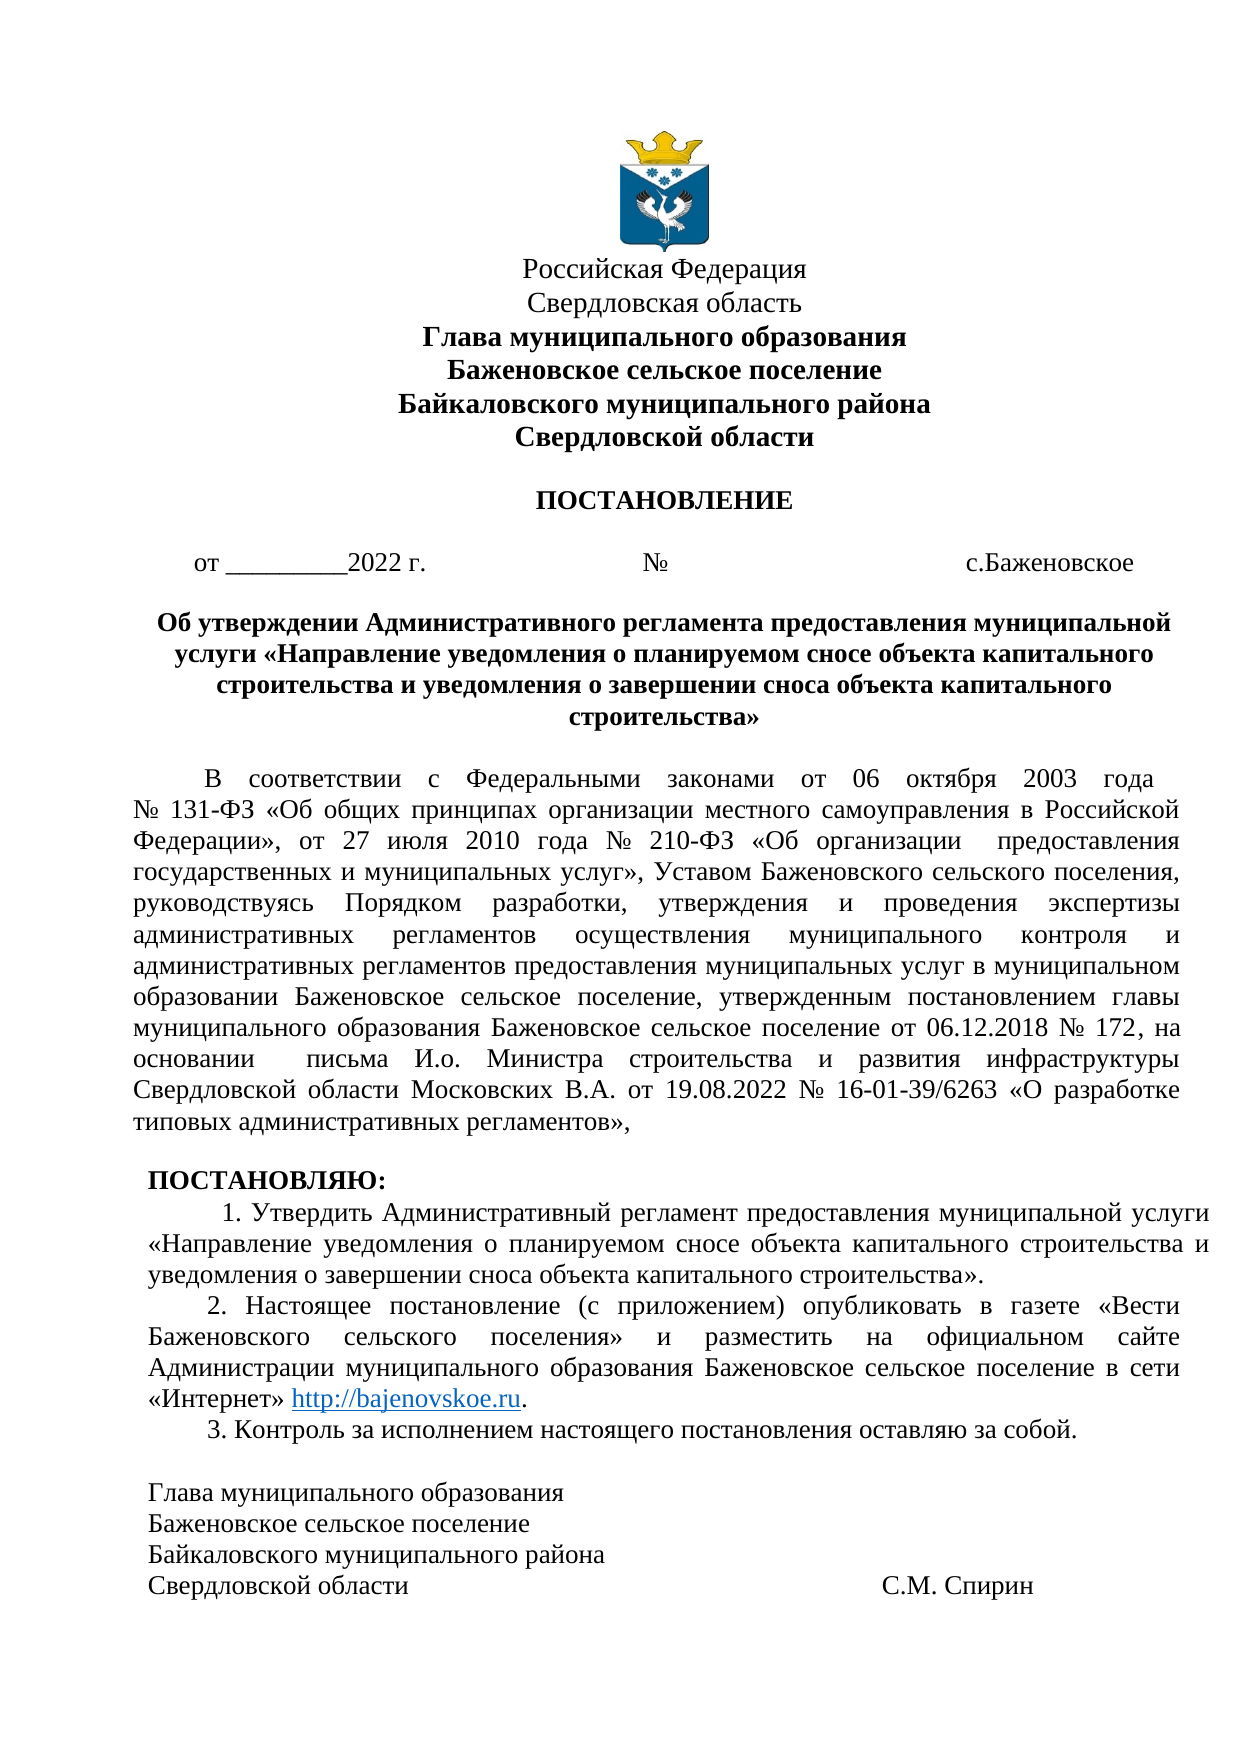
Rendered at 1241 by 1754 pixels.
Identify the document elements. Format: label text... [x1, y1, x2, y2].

text Баженовское сельское поселение [148, 352, 1181, 386]
text 3. Контроль за исполнением настоящего постановления оставляю за собой. [148, 1414, 1181, 1445]
text В соответствии с Федеральными законами от 06 октября 2003 года № 131-ФЗ «Об общих принципах организации местного самоуправления в Российской Федерации», от 27 июля 2010 года № 210-ФЗ «Об организации предоставления государственных и муниципальных услуг», Уставом Баженовского сельского поселения, руководствуясь Порядком разработки, утверждения и проведения экспертизы административных регламентов осуществления муниципального контроля и административных регламентов предоставления муниципальных услуг в муниципальном образовании Баженовское сельское поселение, утвержденным постановлением главы муниципального образования Баженовское сельское поселение от 06.12.2018 № 172, на основании письма И.о. Министра строительства и развития инфраструктуры Свердловской области Московских В.А. от 19.08.2022 № 16-01-39/6263 «О разработке типовых административных регламентов», [133, 762, 1181, 1136]
text Глава муниципального образования [148, 1476, 1181, 1507]
text Российская Федерация [148, 252, 1181, 285]
picture [620, 131, 709, 252]
text Байкаловского муниципального района [148, 386, 1181, 419]
text 1. Утвердить Административный регламент предоставления муниципальной услуги «Направление уведомления о планируемом сносе объекта капитального строительства и уведомления о завершении сноса объекта капитального строительства». [148, 1196, 1211, 1289]
text 2. Настоящее постановление (с приложением) опубликовать в газете «Вести Баженовского сельского поселения» и разместить на официальном сайте Администрации муниципального образования Баженовское сельское поселение в сети «Интернет» http://bajenovskoe.ru. [148, 1289, 1181, 1414]
text Свердловская область [148, 285, 1181, 319]
text Свердловской области С.М. Спирин [148, 1569, 1181, 1601]
text Баженовское сельское поселение [148, 1507, 1181, 1538]
text ПОСТАНОВЛЯЮ: [148, 1164, 1211, 1196]
text Свердловской области [148, 419, 1181, 453]
text Глава муниципального образования [148, 319, 1181, 352]
text ПОСТАНОВЛЕНИЕ [148, 484, 1181, 515]
text Байкаловского муниципального района [148, 1538, 1181, 1569]
title Об утверждении Административного регламента предоставления муниципальной услуги «Направление уведомления о планируемом сносе объекта капитального строительства и уведомления о завершении сноса объекта капитального строительства» [148, 606, 1181, 731]
text от _________2022 г. № с.Баженовское [148, 546, 1181, 577]
